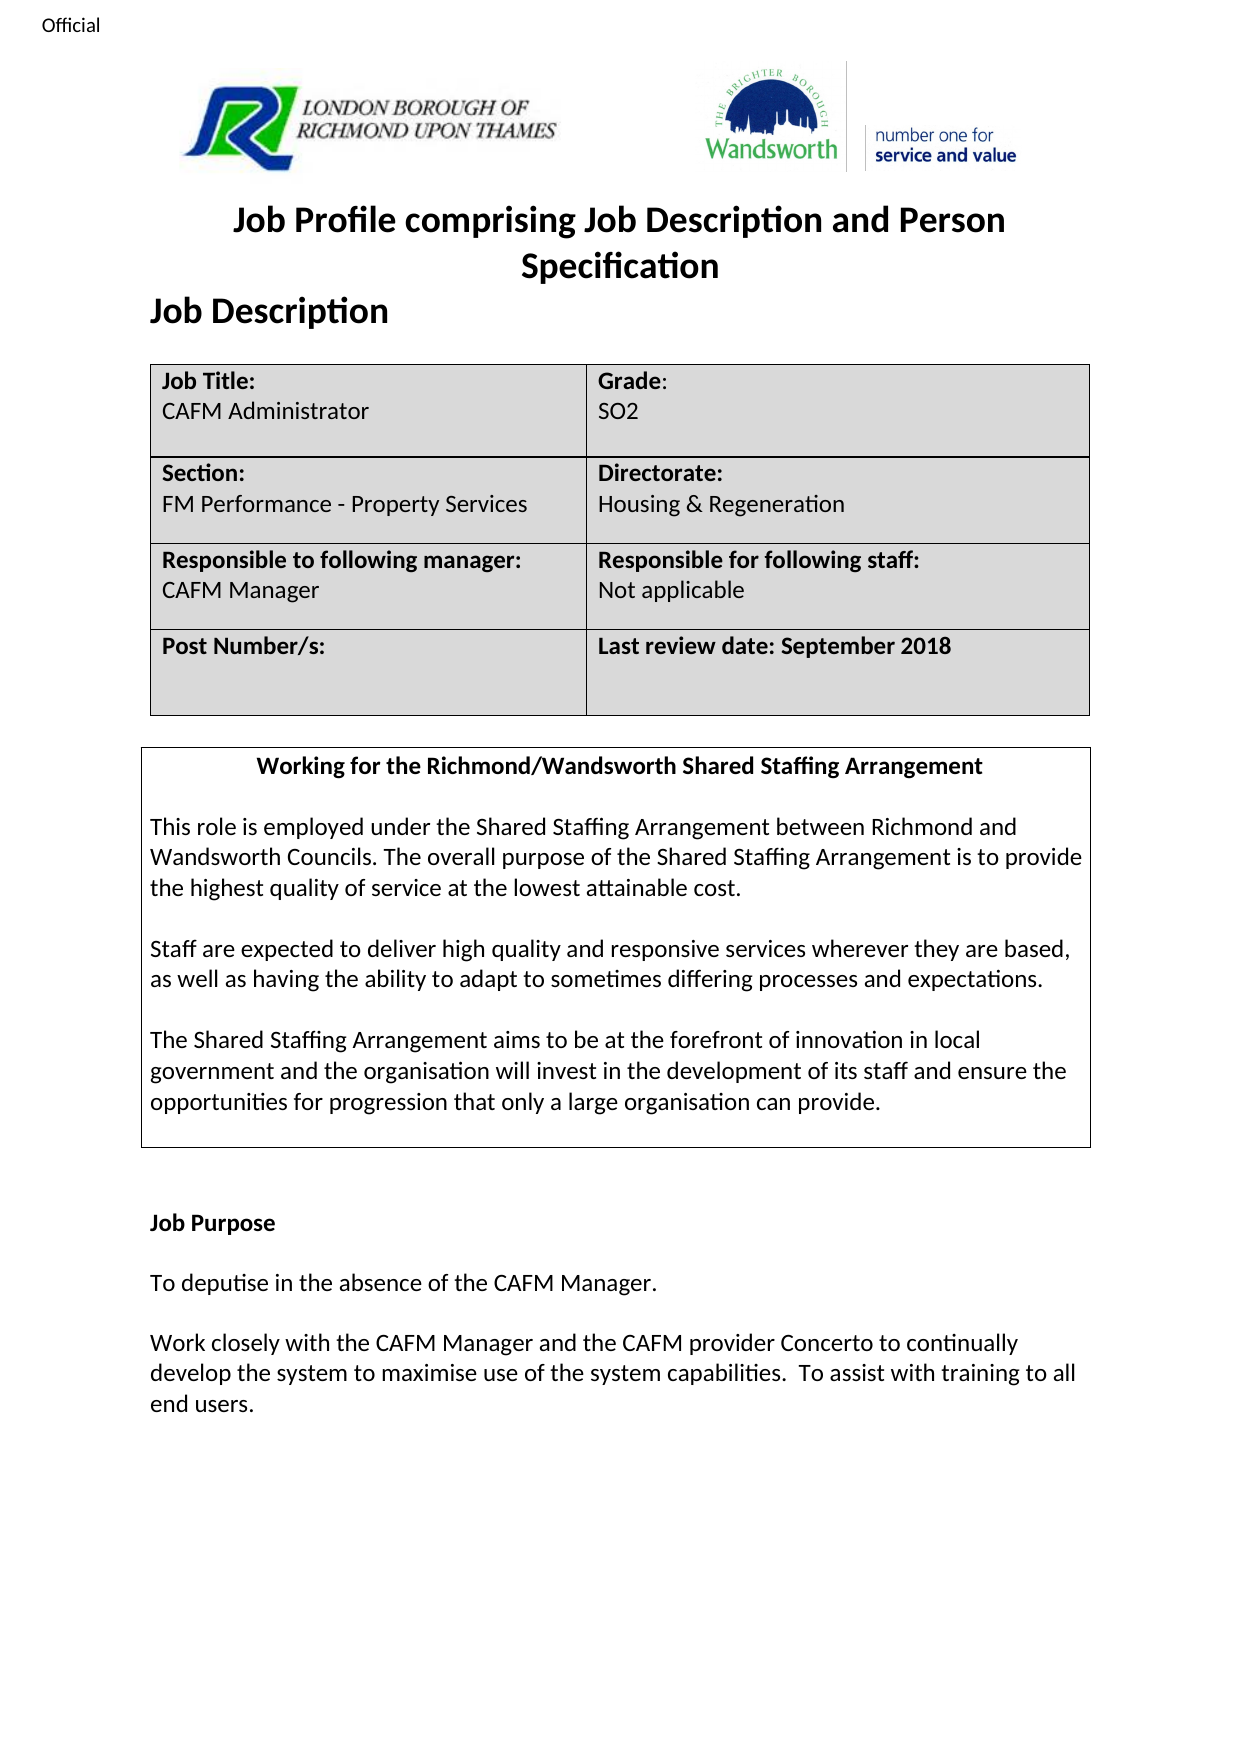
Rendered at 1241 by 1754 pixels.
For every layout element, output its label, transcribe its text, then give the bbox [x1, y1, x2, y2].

text Job Description [150, 287, 1090, 333]
text To deputise in the absence of the CAFM Manager. [150, 1267, 1090, 1298]
table_header Grade: SO2 [587, 365, 1089, 456]
table_cell Responsible for following staff: Not applicable [587, 544, 1089, 629]
table_header Job Title: CAFM Administrator [151, 365, 586, 456]
text Staff are expected to deliver high quality and responsive services wherever they are based, as well as having the ability to adapt to sometimes differing processes and expectations. [150, 933, 1090, 994]
table_cell Post Number/s: [151, 630, 586, 715]
picture [695, 61, 1022, 150]
text The Shared Staffing Arrangement aims to be at the forefront of innovation in local government and the organisation will invest in the development of its staff and ensure the opportunities for progression that only a large organisation can provide. [150, 1024, 1090, 1116]
text This role is employed under the Shared Staffing Arrangement between Richmond and Wandsworth Councils. The overall purpose of the Shared Staffing Arrangement is to provide the highest quality of service at the lowest attainable cost. [150, 811, 1090, 902]
text Job Profile comprising Job Description and Person Specification [150, 150, 1090, 287]
text Job Purpose [150, 1207, 1090, 1238]
picture [178, 68, 562, 187]
table_cell Last review date: September 2018 [587, 630, 1089, 715]
table_cell Section: FM Performance - Property Services [151, 458, 586, 543]
text Work closely with the CAFM Manager and the CAFM provider Concerto to continually develop the system to maximise use of the system capabilities. To assist with training to all end users. [150, 1327, 1090, 1418]
table_cell Responsible to following manager: CAFM Manager [151, 544, 586, 629]
text Working for the Richmond/Wandsworth Shared Staffing Arrangement [142, 748, 1090, 780]
table_cell Directorate: Housing & Regeneration [587, 458, 1089, 543]
